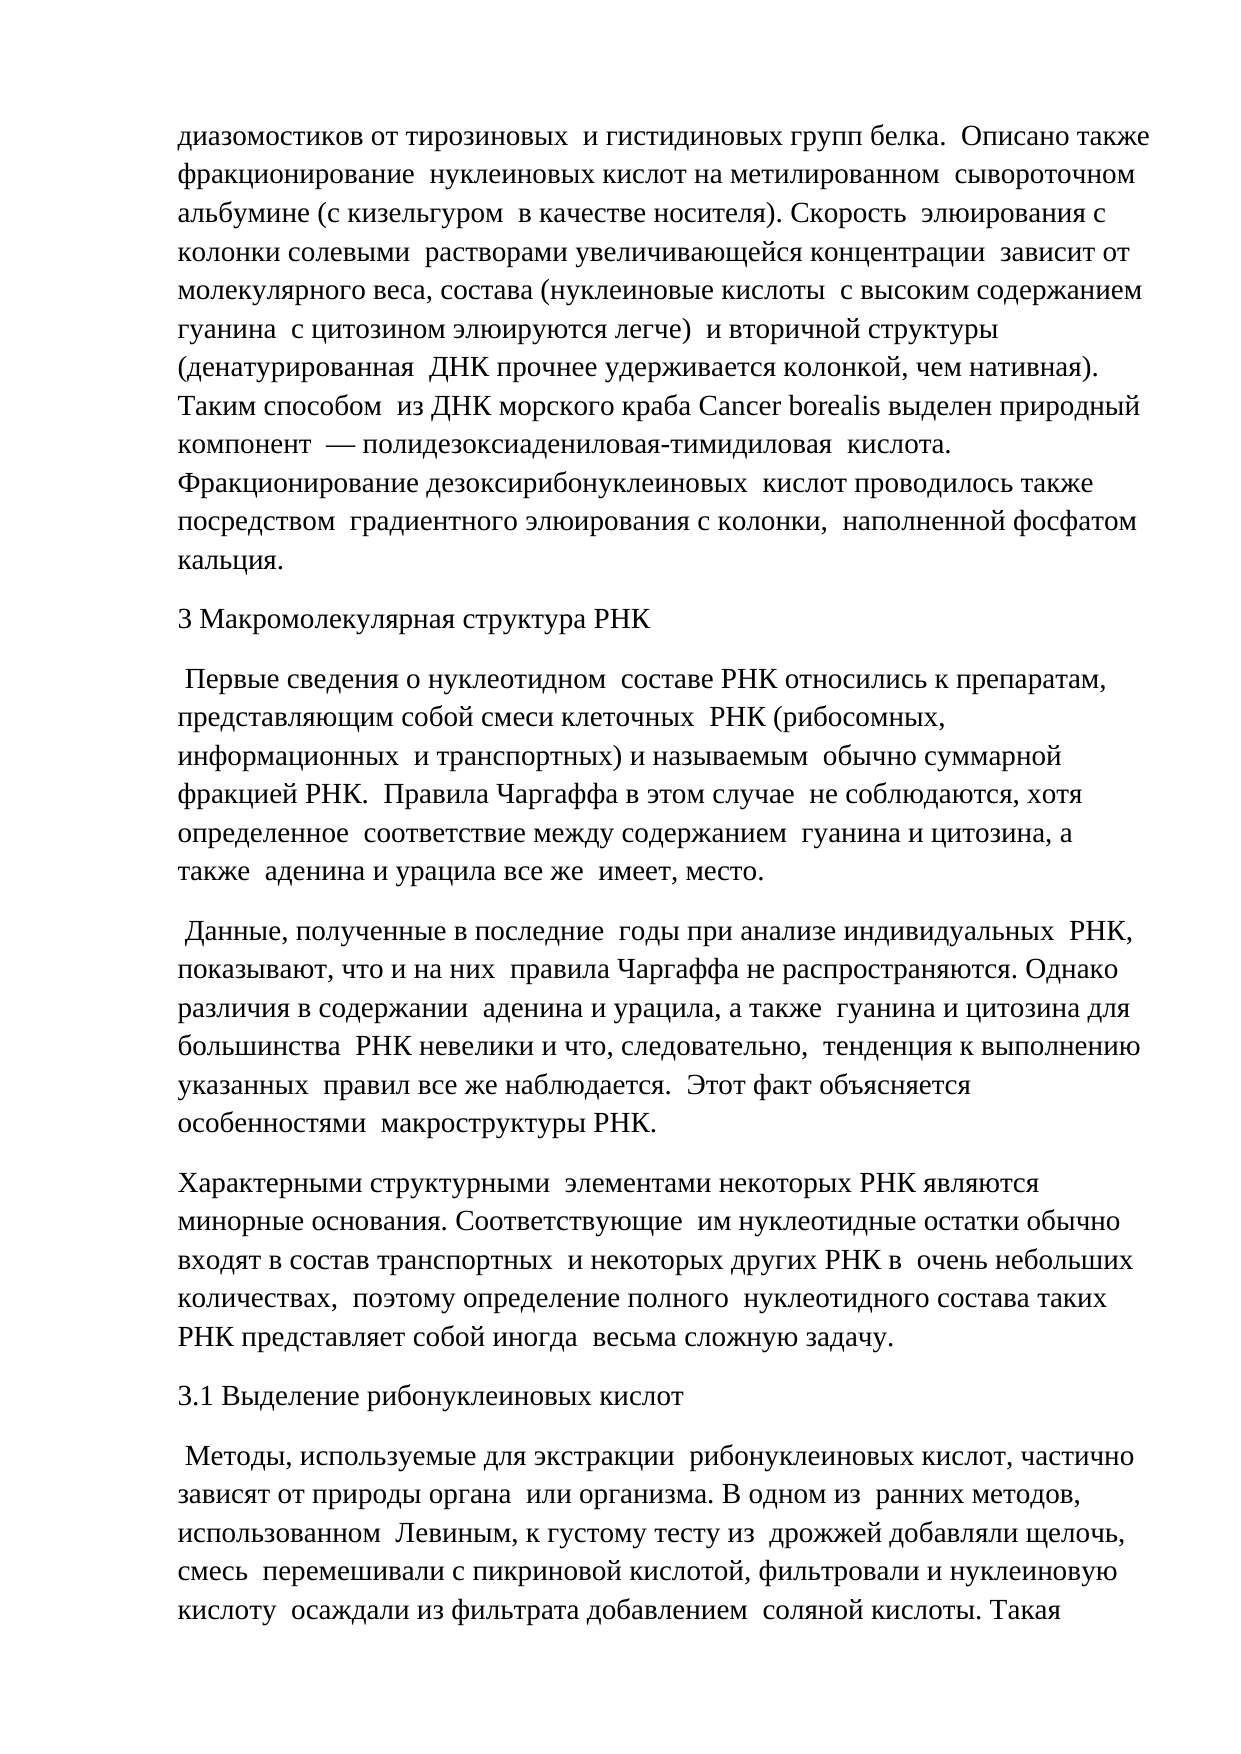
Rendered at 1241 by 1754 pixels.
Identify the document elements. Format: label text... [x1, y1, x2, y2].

text Первые сведения о нуклеотидном составе РНК относились к препаратам, представляющим собой смеси клеточных РНК (рибосомных, информационных и транспортных) и называемым обычно суммарной фракцией РНК. Правила Чаргаффа в этом случае не соблюдаются, хотя определенное соответствие между содержанием гуанина и цитозина, а также аденина и урацила все же имеет, место. [177, 661, 1152, 887]
text Характерными структурными элементами некоторых РНК являются минорные основания. Соответствующие им нуклеотидные остатки обычно входят в состав транспортных и некоторых других РНК в очень небольших количествах, поэтому определение полного нуклеотидного состава таких РНК представляет собой иногда весьма сложную задачу. [177, 1165, 1152, 1353]
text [177, 1438, 1152, 1626]
text Данные, полученные в последние годы при анализе индивидуальных РНК, показывают, что и на них правила Чаргаффа не распространяются. Однако различия в содержании аденина и урацила, а также гуанина и цитозина для большинства РНК невелики и что, следовательно, тенденция к выполнению указанных правил все же наблюдается. Этот факт объясняется особенностями макроструктуры РНК. [177, 913, 1152, 1139]
text 3 Макромолекулярная структура РНК [177, 601, 1152, 635]
text 3.1 Выделение рибонуклеиновых кислот [177, 1378, 1152, 1412]
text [177, 118, 1152, 576]
